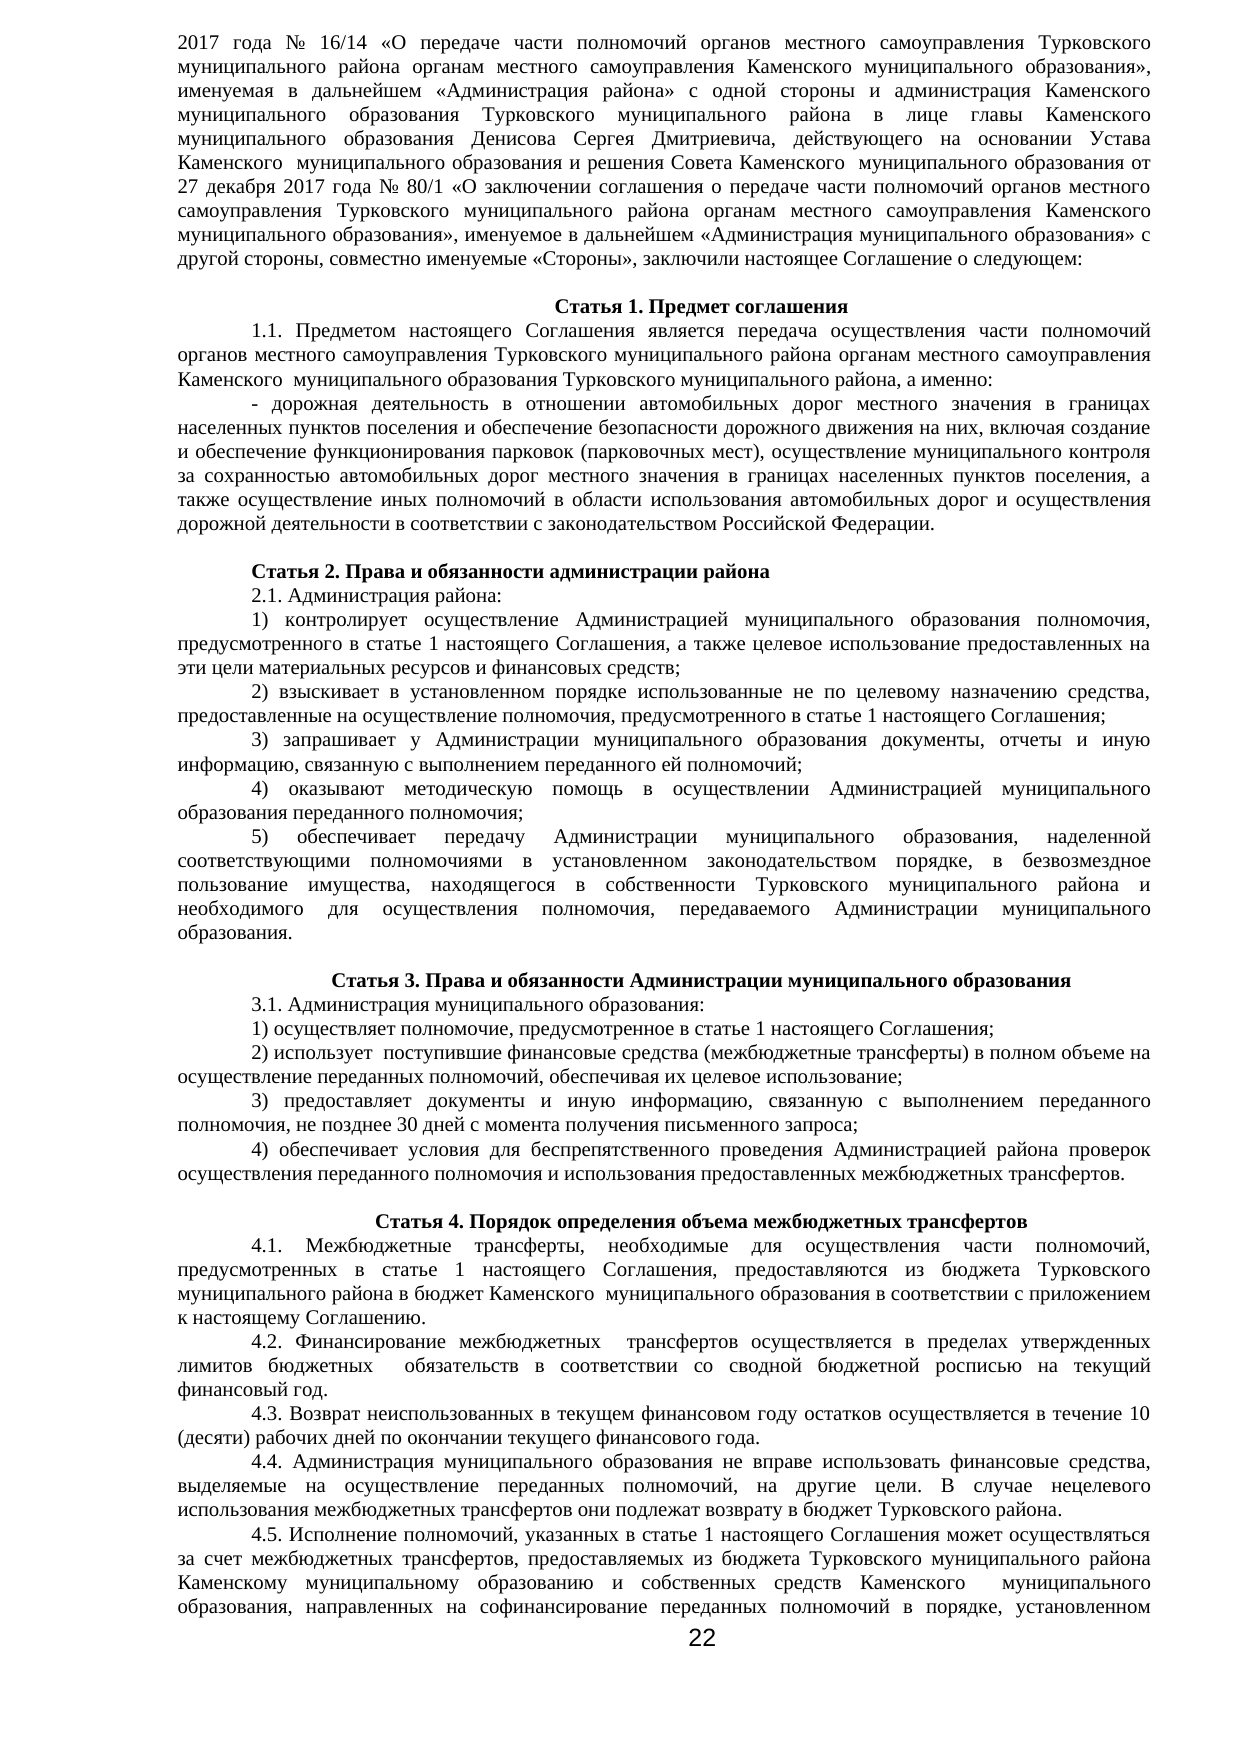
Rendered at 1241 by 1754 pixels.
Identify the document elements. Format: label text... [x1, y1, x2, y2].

text 1.1. Предметом настоящего Соглашения является передача осуществления части полномочий органов местного самоуправления Турковского муниципального района органам местного самоуправления Каменского муниципального образования Турковского муниципального района, а именно: [177, 318, 1152, 391]
text 4.4. Администрация муниципального образования не вправе использовать финансовые средства, выделяемые на осуществление переданных полномочий, на другие цели. В случае нецелевого использования межбюджетных трансфертов они подлежат возврату в бюджет Турковского района. [177, 1449, 1152, 1521]
text 2) взыскивает в установленном порядке использованные не по целевому назначению средства, предоставленные на осуществление полномочия, предусмотренного в статье 1 настоящего Соглашения; [177, 679, 1152, 727]
text Статья 1. Предмет соглашения [177, 294, 1152, 318]
text Статья 4. Порядок определения объема межбюджетных трансфертов [177, 1209, 1152, 1233]
list Статья 2. Права и обязанности администрации района [177, 559, 1152, 583]
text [177, 1521, 1152, 1618]
text 1) осуществляет полномочие, предусмотренное в статье 1 настоящего Соглашения; [177, 1016, 1152, 1040]
text 3) запрашивает у Администрации муниципального образования документы, отчеты и иную информацию, связанную с выполнением переданного ей полномочий; [177, 727, 1152, 776]
text 3) предоставляет документы и иную информацию, связанную с выполнением переданного полномочия, не позднее 30 дней с момента получения письменного запроса; [177, 1088, 1152, 1136]
text 4.3. Возврат неиспользованных в текущем финансовом году остатков осуществляется в течение 10 (десяти) рабочих дней по окончании текущего финансового года. [177, 1401, 1152, 1449]
text 5) обеспечивает передачу Администрации муниципального образования, наделенной соответствующими полномочиями в установленном законодательством порядке, в безвозмездное пользование имущества, находящегося в собственности Турковского муниципального района и необходимого для осуществления полномочия, передаваемого Администрации муниципального образования. [177, 824, 1152, 944]
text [177, 29, 1152, 270]
text 2) использует поступившие финансовые средства (межбюджетные трансферты) в полном объеме на осуществление переданных полномочий, обеспечивая их целевое использование; [177, 1040, 1152, 1088]
text 1) контролирует осуществление Администрацией муниципального образования полномочия, предусмотренного в статье 1 настоящего Соглашения, а также целевое использование предоставленных на эти цели материальных ресурсов и финансовых средств; [177, 607, 1152, 679]
text 4.2. Финансирование межбюджетных трансфертов осуществляется в пределах утвержденных лимитов бюджетных обязательств в соответствии со сводной бюджетной росписью на текущий финансовый год. [177, 1329, 1152, 1401]
text 3.1. Администрация муниципального образования: [177, 992, 1152, 1016]
text 2.1. Администрация района: [177, 583, 1152, 607]
text 4.1. Межбюджетные трансферты, необходимые для осуществления части полномочий, предусмотренных в статье 1 настоящего Соглашения, предоставляются из бюджета Турковского муниципального района в бюджет Каменского муниципального образования в соответствии с приложением к настоящему Соглашению. [177, 1233, 1152, 1329]
text Статья 3. Права и обязанности Администрации муниципального образования [177, 968, 1152, 992]
text - дорожная деятельность в отношении автомобильных дорог местного значения в границах населенных пунктов поселения и обеспечение безопасности дорожного движения на них, включая создание и обеспечение функционирования парковок (парковочных мест), осуществление муниципального контроля за сохранностью автомобильных дорог местного значения в границах населенных пунктов поселения, а также осуществление иных полномочий в области использования автомобильных дорог и осуществления дорожной деятельности в соответствии с законодательством Российской Федерации. [177, 391, 1152, 535]
text 4) оказывают методическую помощь в осуществлении Администрацией муниципального образования переданного полномочия; [177, 776, 1152, 824]
text 4) обеспечивает условия для беспрепятственного проведения Администрацией района проверок осуществления переданного полномочия и использования предоставленных межбюджетных трансфертов. [177, 1136, 1152, 1184]
